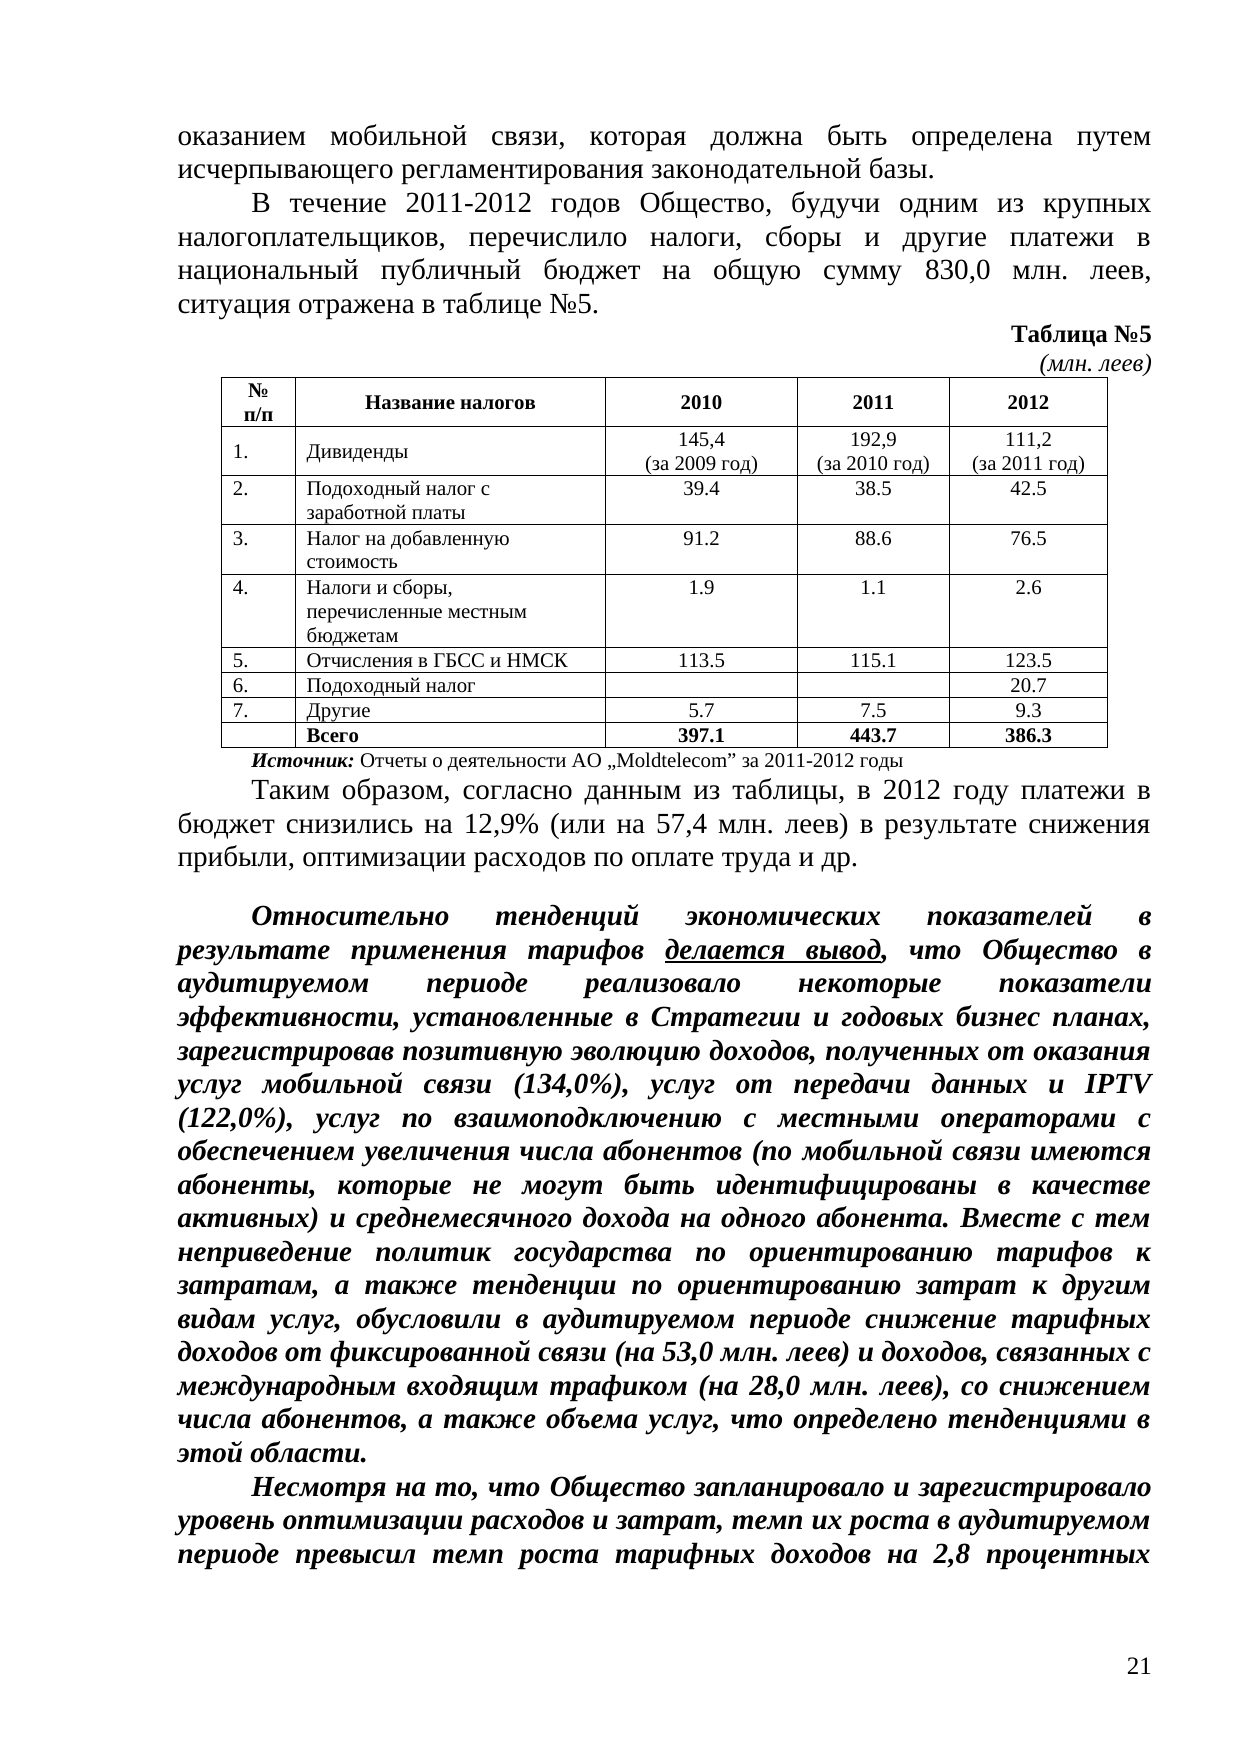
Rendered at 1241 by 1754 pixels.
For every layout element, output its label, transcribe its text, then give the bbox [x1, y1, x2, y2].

table_header 2012 [950, 378, 1107, 426]
table_cell 113.5 [606, 648, 797, 672]
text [177, 1469, 1152, 1569]
table_cell 115.1 [798, 648, 949, 672]
table_cell 42.5 [950, 476, 1107, 524]
table_cell [606, 673, 797, 697]
text Источник: Отчеты о деятельности АО „Moldtelecom” за 2011-2012 годы [177, 748, 1152, 772]
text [177, 118, 1152, 185]
table_cell 6. [222, 673, 295, 697]
table_cell [798, 673, 949, 697]
table_cell [222, 723, 295, 747]
table_cell 386.3 [950, 723, 1107, 747]
table_cell 2. [222, 476, 295, 524]
text (млн. леев) [177, 348, 1152, 377]
table_header 2011 [798, 378, 949, 426]
table_cell 1.9 [606, 575, 797, 647]
table_cell 4. [222, 575, 295, 647]
table_cell Отчисления в ГБСС и НМСК [296, 648, 605, 672]
table_cell Подоходный налог [296, 673, 605, 697]
table_cell Подоходный налог с заработной платы [296, 476, 605, 524]
text В течение 2011-2012 годов Общество, будучи одним из крупных налогоплательщиков, перечислило налоги, сборы и другие платежи в национальный публичный бюджет на общую сумму 830,0 млн. леев, ситуация отражена в таблице №5. [177, 185, 1152, 319]
table_cell 111,2 (за 2011 год) [950, 427, 1107, 475]
table_cell 2.6 [950, 575, 1107, 647]
table_cell 9.3 [950, 698, 1107, 722]
text Относительно тенденций экономических показателей в результате применения тарифов делается вывод, что Общество в аудитируемом периоде реализовало некоторые показатели эффективности, установленные в Стратегии и годовых бизнес планах, зарегистрировав позитивную эволюцию доходов, полученных от оказания услуг мобильной связи (134,0%), услуг от передачи данных и IPTV (122,0%), услуг по взаимоподключению с местными операторами с обеспечением увеличения числа абонентов (по мобильной связи имеются абоненты, которые не могут быть идентифицированы в качестве активных) и среднемесячного дохода на одного абонента. Вместе с тем неприведение политик государства по ориентированию тарифов к затратам, а также тенденции по ориентированию затрат к другим видам услуг, обусловили в аудитируемом периоде снижение тарифных доходов от фиксированной связи (на 53,0 млн. леев) и доходов, связанных с международным входящим трафиком (на 28,0 млн. леев), со снижением числа абонентов, а также объема услуг, что определено тенденциями в этой области. [177, 873, 1152, 1469]
table_cell 7. [222, 698, 295, 722]
table_cell Всего [296, 723, 605, 747]
table_cell Налоги и сборы, перечисленные местным бюджетам [296, 575, 605, 647]
table_cell 5.7 [606, 698, 797, 722]
text Таким образом, согласно данным из таблицы, в 2012 году платежи в бюджет снизились на 12,9% (или на 57,4 млн. леев) в результате снижения прибыли, оптимизации расходов по оплате труда и др. [177, 772, 1152, 873]
table_cell 88.6 [798, 525, 949, 573]
table_cell Другие [296, 698, 605, 722]
table_header Название налогов [296, 378, 605, 426]
table_cell 39.4 [606, 476, 797, 524]
table_cell 76.5 [950, 525, 1107, 573]
table_cell 3. [222, 525, 295, 573]
table_cell 1. [222, 427, 295, 475]
table_cell Дивиденды [296, 427, 605, 475]
table_cell 123.5 [950, 648, 1107, 672]
table_cell 1.1 [798, 575, 949, 647]
table_cell 91.2 [606, 525, 797, 573]
table_cell 145,4 (за 2009 год) [606, 427, 797, 475]
table_cell 192,9 (за 2010 год) [798, 427, 949, 475]
table_cell 20.7 [950, 673, 1107, 697]
table_cell 38.5 [798, 476, 949, 524]
text Таблица №5 [177, 319, 1152, 348]
table_cell 443.7 [798, 723, 949, 747]
table_header № п/п [222, 378, 295, 426]
table_cell 5. [222, 648, 295, 672]
table_cell Налог на добавленную стоимость [296, 525, 605, 573]
table_cell 397.1 [606, 723, 797, 747]
table_cell 7.5 [798, 698, 949, 722]
table_header 2010 [606, 378, 797, 426]
